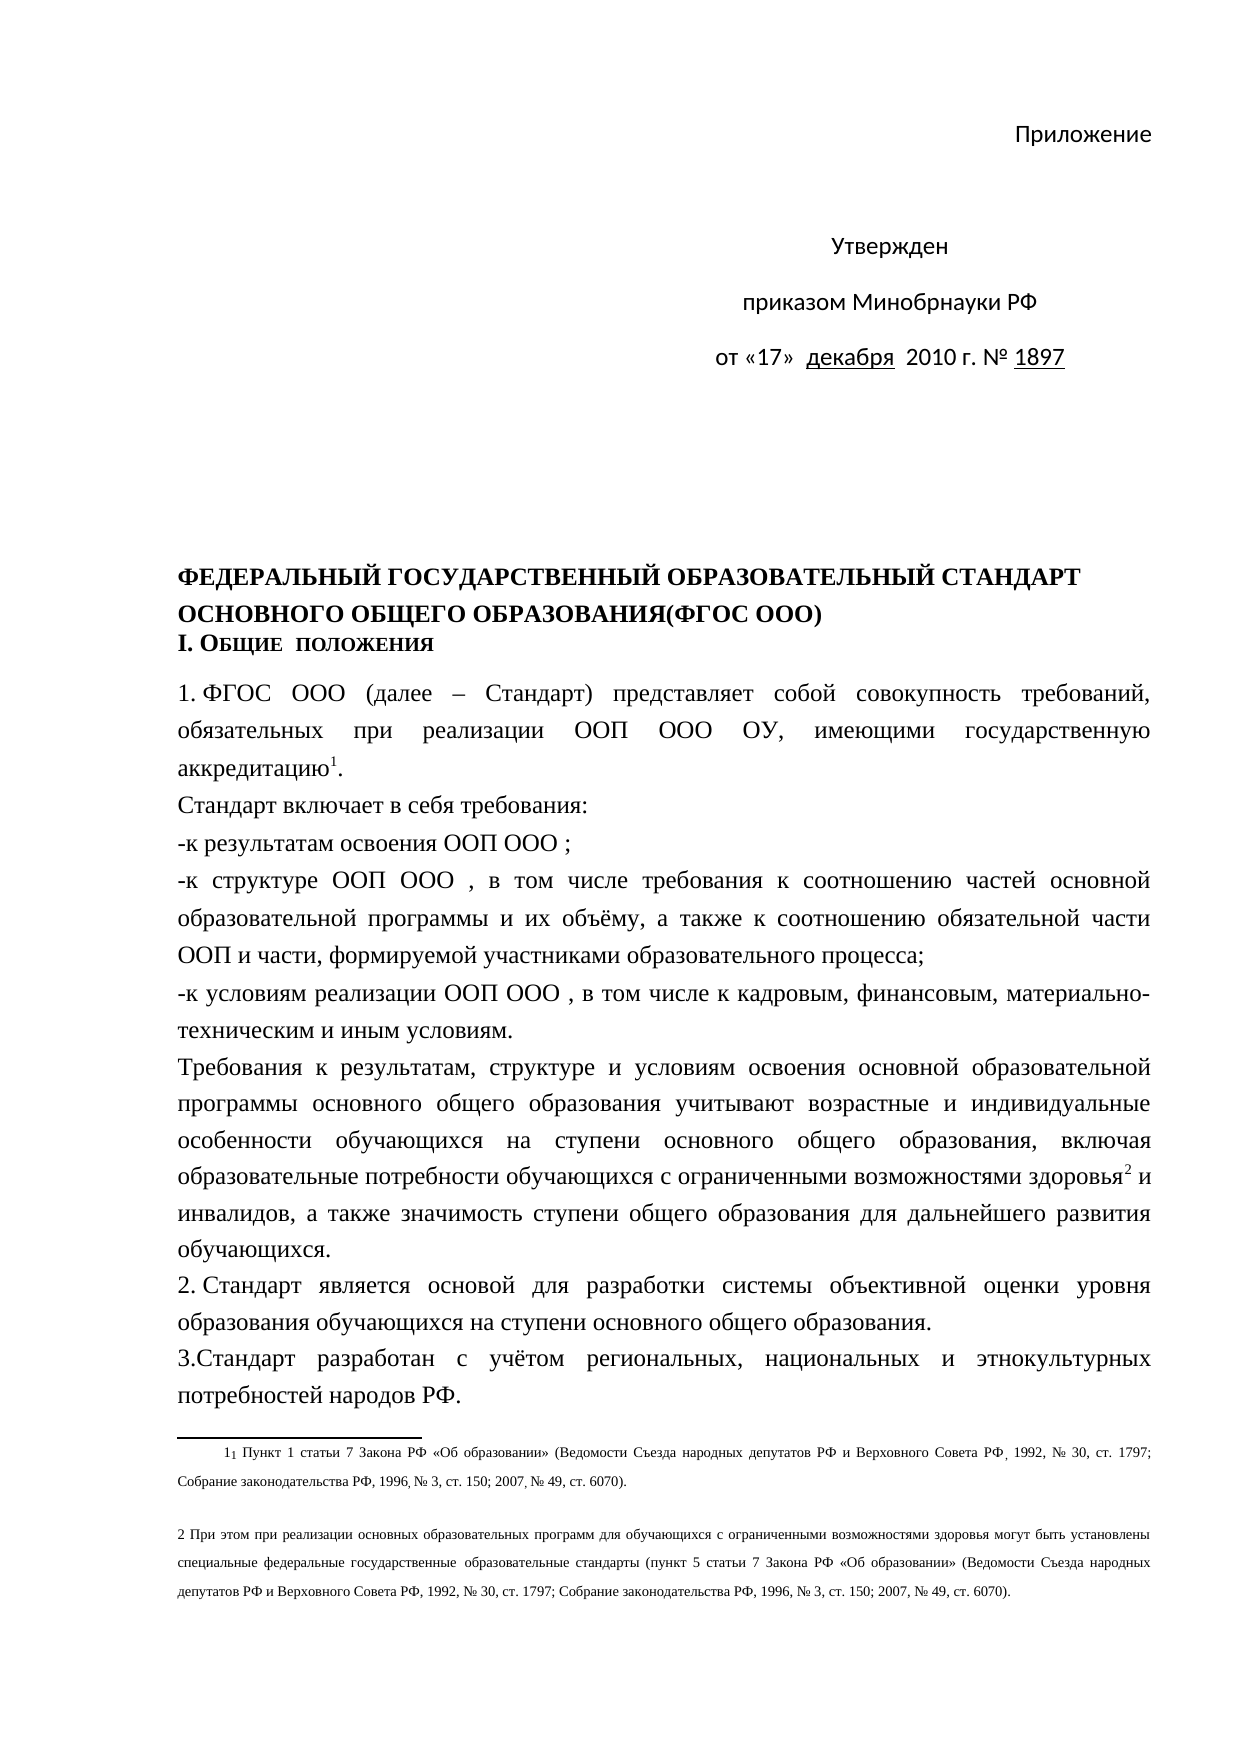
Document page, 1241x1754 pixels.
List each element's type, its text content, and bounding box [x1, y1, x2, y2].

text 2. Стандарт является основой для разработки системы объективной оценки уровня образования обучающихся на ступени основного общего образования. [177, 1263, 1152, 1336]
text -к результатам освоения ООП ООО ; [177, 819, 1152, 857]
subtitle I. Общие положения [177, 628, 1152, 657]
text 3.Стандарт разработан с учётом региональных, национальных и этнокультурных потребностей народов РФ. [177, 1336, 1152, 1409]
table_header Утвержден приказом Минобрнауки РФ от «17» декабря . № 1897 [627, 230, 1152, 453]
text Приложение [177, 118, 1152, 149]
text ФЕДЕРАЛЬНЫЙ ГОСУДАРСТВЕННЫЙ ОБРАЗОВАТЕЛЬНЫЙ СТАНДАРТ [177, 553, 1152, 590]
text -к условиям реализации ООП ООО , в том числе к кадровым, финансовым, материально-техническим и иным условиям. [177, 969, 1152, 1044]
text 1. ФГОС ООО (далее – Стандарт) представляет собой совокупность требований, обязательных при реализации ООП ООО ОУ, имеющими государственную аккредитацию. [177, 669, 1152, 782]
text -к структуре ООП ООО , в том числе требования к соотношению частей основной образовательной программы и их объёму, а также к соотношению обязательной части ООП и части, формируемой участниками образовательного процесса; [177, 857, 1152, 969]
text Стандарт включает в себя требования: [177, 782, 1152, 819]
text ОСНОВНОГО ОБЩЕГО ОБРАЗОВАНИЯ(ФГОС ООО) [177, 590, 1152, 628]
text Требования к результатам, структуре и условиям освоения основной образовательной программы основного общего образования учитывают возрастные и индивидуальные особенности обучающихся на ступени основного общего образования, включая образовательные потребности обучающихся с ограниченными возможностями здоровья и инвалидов, а также значимость ступени общего образования для дальнейшего развития обучающихся. [177, 1044, 1152, 1263]
